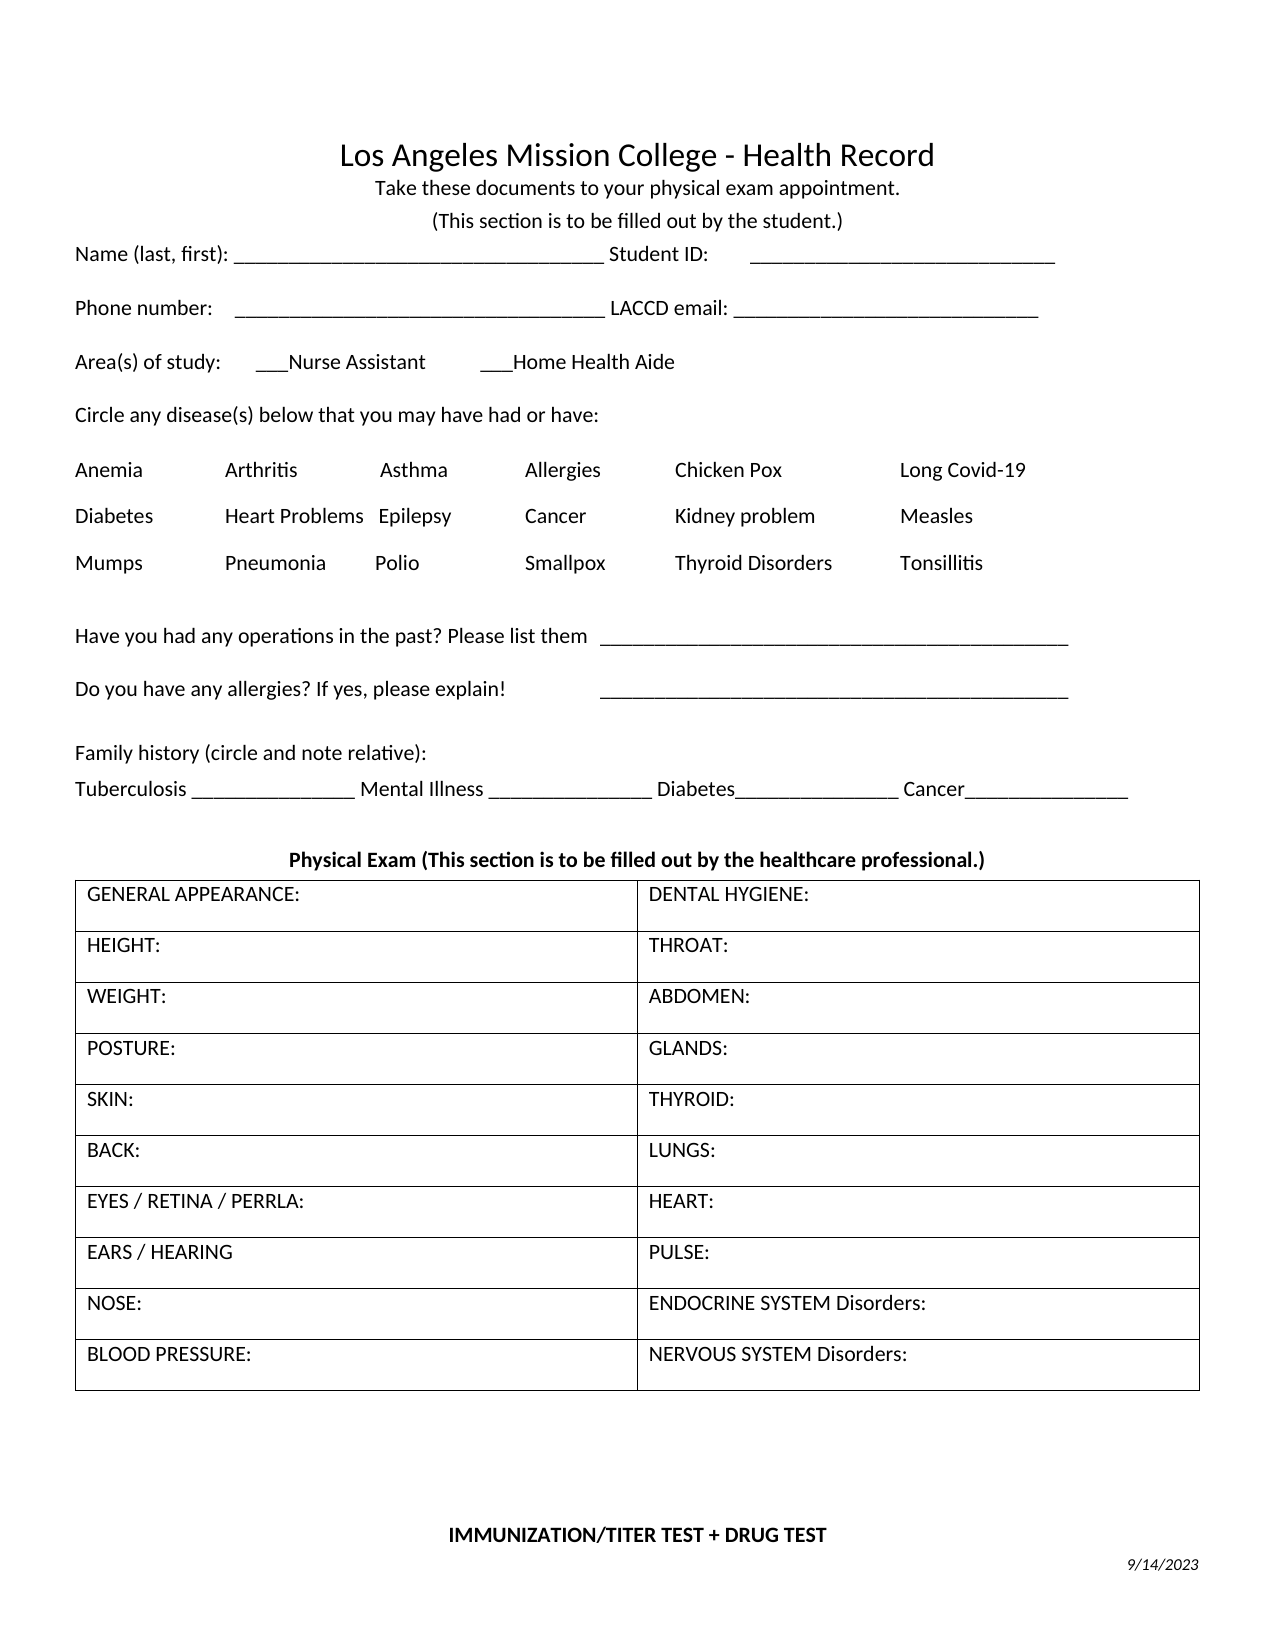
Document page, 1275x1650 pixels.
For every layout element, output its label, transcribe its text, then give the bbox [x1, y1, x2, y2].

table_cell WEIGHT: [76, 983, 637, 1033]
table_cell THROAT: [638, 932, 1199, 982]
table_cell EYES / RETINA / PERRLA: [76, 1187, 637, 1237]
text Circle any disease(s) below that you may have had or have: [75, 402, 1200, 428]
text Phone number: __________________________________ LACCD email: ____________________________ [75, 294, 1200, 320]
table_cell ABDOMEN: [638, 983, 1199, 1033]
text Anemia Arthritis Asthma Allergies Chicken Pox Long Covid-19 [75, 456, 1200, 483]
text IMMUNIZATION/TITER TEST + DRUG TEST [75, 1521, 1200, 1548]
text Family history (circle and note relative): [75, 739, 1200, 765]
text Name (last, first): __________________________________ Student ID: ____________________________ [75, 240, 1200, 267]
table_cell NOSE: [76, 1289, 637, 1339]
table_cell EARS / HEARING [76, 1238, 637, 1288]
table_cell THYROID: [638, 1085, 1199, 1135]
text Mumps Pneumonia Polio Smallpox Thyroid Disorders Tonsillitis [75, 549, 1200, 576]
text (This section is to be filled out by the student.) [75, 207, 1200, 234]
table_header DENTAL HYGIENE: [638, 881, 1199, 931]
table_cell HEIGHT: [76, 932, 637, 982]
table_cell GLANDS: [638, 1034, 1199, 1084]
text Area(s) of study: ___Nurse Assistant ___Home Health Aide [75, 348, 1200, 375]
table_cell NERVOUS SYSTEM Disorders: [638, 1340, 1199, 1390]
table_cell PULSE: [638, 1238, 1199, 1288]
text Physical Exam (This section is to be filled out by the healthcare professional.) [75, 847, 1200, 873]
text Have you had any operations in the past? Please list them ___________________________________________ [75, 622, 1200, 648]
subtitle Los Angeles Mission College - Health Record [75, 134, 1200, 174]
table_cell ENDOCRINE SYSTEM Disorders: [638, 1289, 1199, 1339]
table_cell BACK: [76, 1136, 637, 1186]
text Diabetes Heart Problems Epilepsy Cancer Kidney problem Measles [75, 503, 1200, 529]
table_cell POSTURE: [76, 1034, 637, 1084]
table_cell LUNGS: [638, 1136, 1199, 1186]
table_cell HEART: [638, 1187, 1199, 1237]
text Do you have any allergies? If yes, please explain! ___________________________________________ [75, 675, 1200, 702]
text Tuberculosis _______________ Mental Illness _______________ Diabetes_______________ Cancer_______________ [75, 776, 1200, 802]
table_cell BLOOD PRESSURE: [76, 1340, 637, 1390]
text Take these documents to your physical exam appointment. [75, 174, 1200, 201]
table_cell SKIN: [76, 1085, 637, 1135]
table_header GENERAL APPEARANCE: [76, 881, 637, 931]
